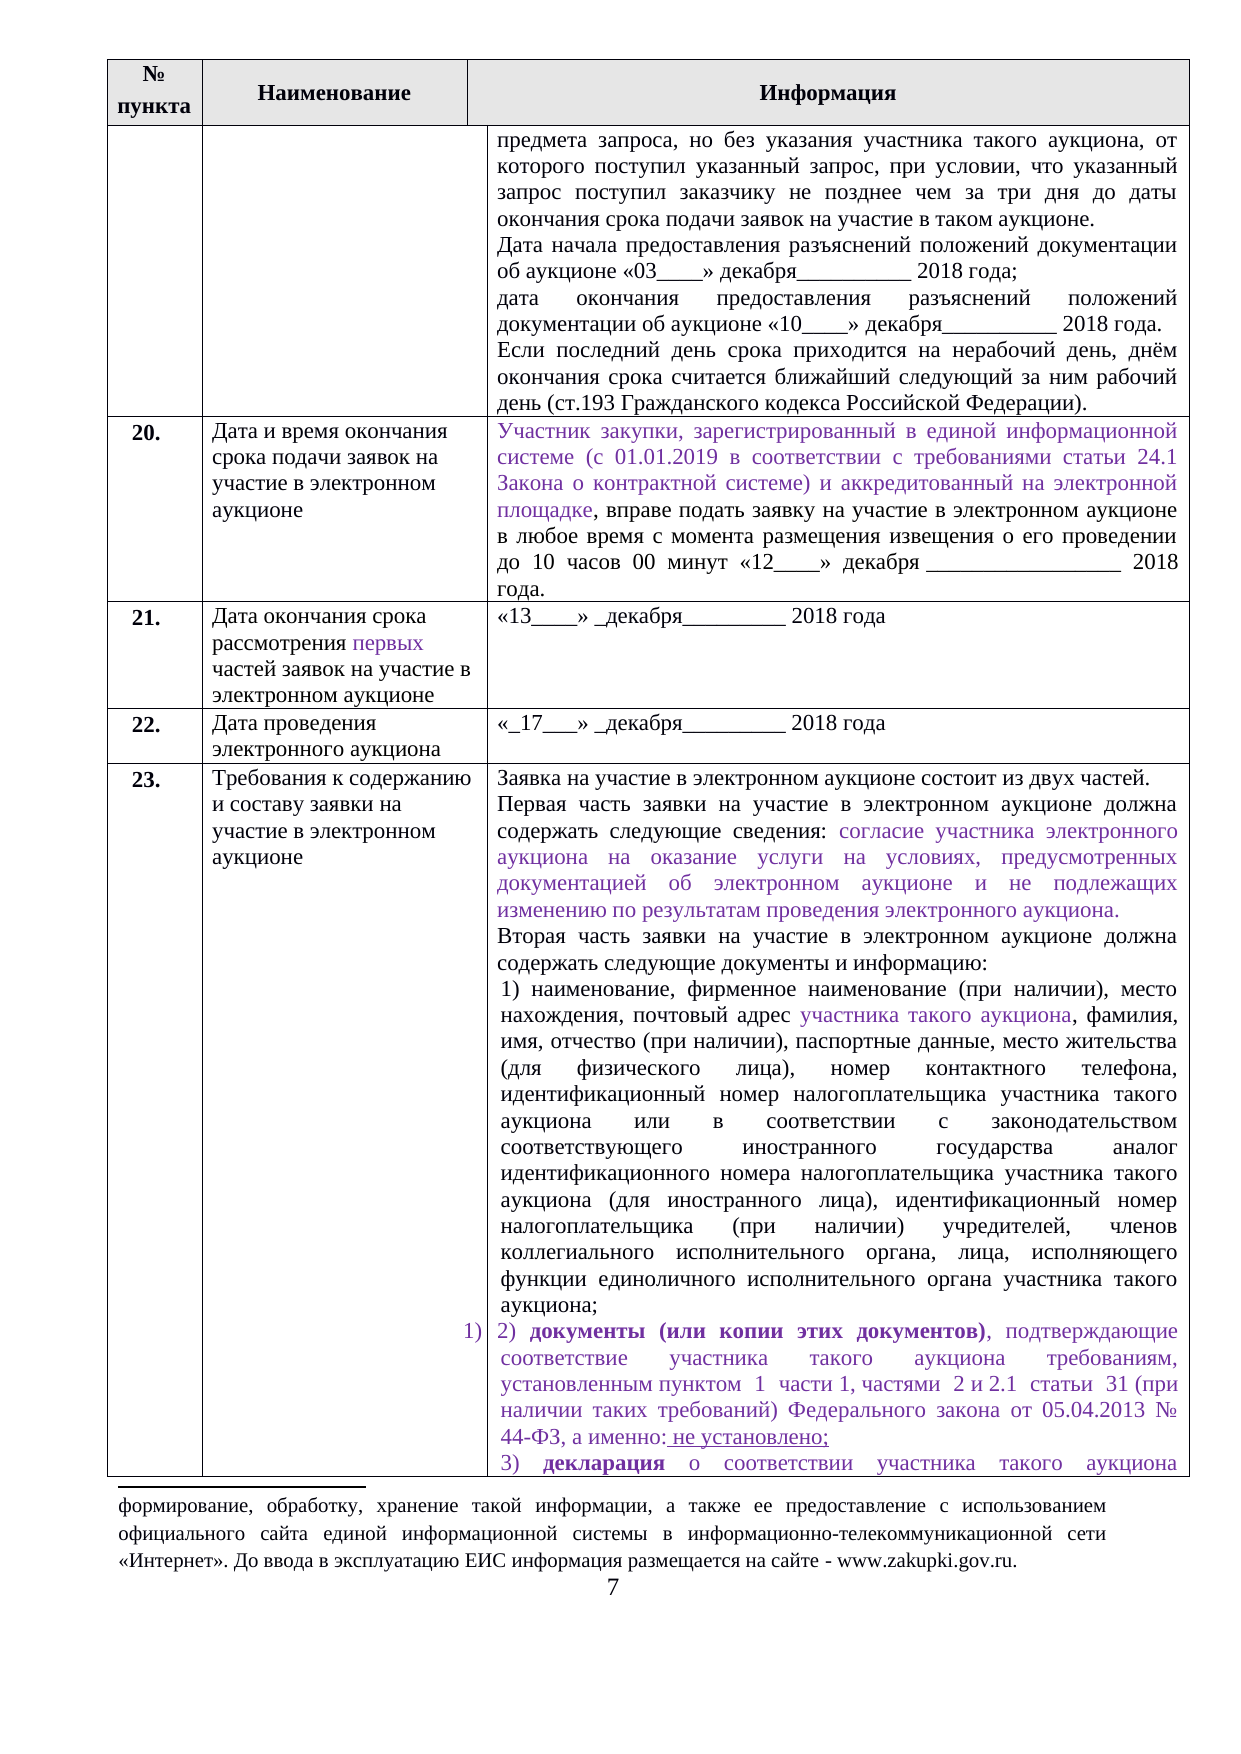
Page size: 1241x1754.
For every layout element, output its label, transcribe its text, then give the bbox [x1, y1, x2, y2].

table_cell [108, 126, 202, 416]
table_cell [108, 709, 202, 763]
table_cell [203, 126, 487, 416]
table_cell Дата окончания срока рассмотрения первых частей заявок на участие в электронном аукционе [203, 602, 487, 708]
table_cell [488, 126, 1189, 416]
table_cell [108, 417, 202, 601]
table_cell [488, 764, 1189, 1476]
table_cell Участник закупки, зарегистрированный в единой информационной системе (с 01.01.2019 в соответствии с требованиями статьи 24.1 Закона о контрактной системе) и аккредитованный на электронной площадке, вправе подать заявку на участие в электронном аукционе в любое время с момента размещения извещения о его проведении до 10 часов 00 минут «12____» декабря _________________ 2018 года. [488, 417, 1189, 601]
table_header № пункта [108, 60, 202, 125]
table_cell «13____» _декабря_________ 2018 года [488, 602, 1189, 708]
table_cell «_17___» _декабря_________ 2018 года [488, 709, 1189, 763]
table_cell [203, 764, 487, 1476]
table_cell Дата проведения электронного аукциона [203, 709, 487, 763]
table_cell Дата и время окончания срока подачи заявок на участие в электронном аукционе [203, 417, 487, 601]
table_header Информация [468, 60, 1189, 125]
table_header Наименование [203, 60, 467, 125]
table_cell [108, 764, 202, 1476]
table_cell [108, 602, 202, 708]
